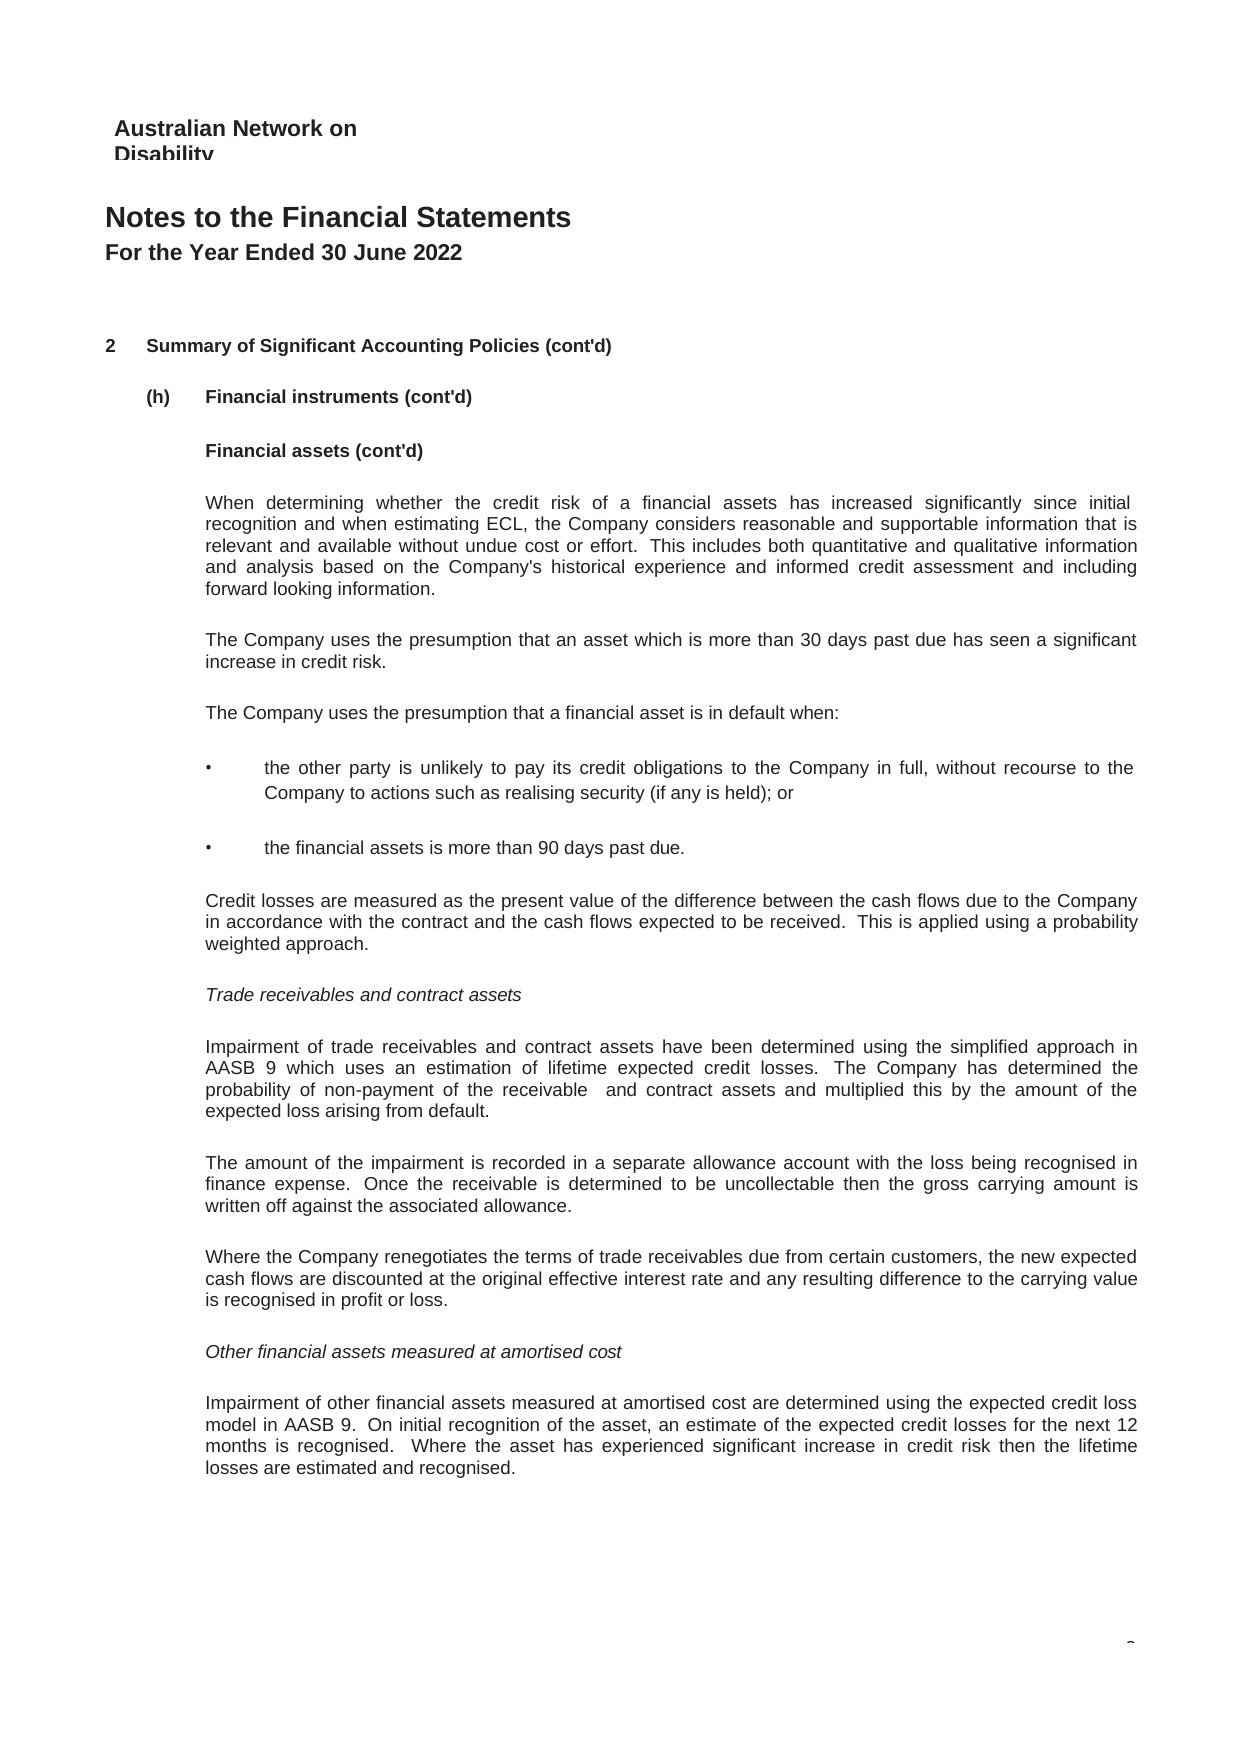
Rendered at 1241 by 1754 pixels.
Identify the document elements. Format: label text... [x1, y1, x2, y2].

text Trade receivables and contract assets [205, 984, 1180, 1006]
text When determining whether the credit risk of a financial assets has increased significantly since initial [205, 493, 1180, 513]
subtitle 2 Summary of Significant Accounting Policies (cont'd) [105, 335, 1180, 356]
subtitle Notes to the Financial Statements [105, 200, 1180, 233]
list the financial assets is more than 90 days past due. [205, 834, 1180, 859]
text recognition and when estimating ECL, the Company considers reasonable and supportable information that is relevant and available without undue cost or effort. This includes both quantitative and qualitative information and analysis based on the Company's historical experience and informed credit assessment and including forward looking information. [205, 513, 1138, 599]
text Credit losses are measured as the present value of the difference between the cash flows due to the Company in accordance with the contract and the cash flows expected to be received. This is applied using a probability weighted approach. [205, 890, 1138, 954]
list Financial instruments (cont'd) Financial assets (cont'd) [146, 386, 474, 461]
subtitle For the Year Ended 30 June 2022 [105, 239, 1180, 265]
list the other party is unlikely to pay its credit obligations to the Company in full, without recourse to the Company to actions such as realising security (if any is held); or [205, 754, 1138, 803]
text The Company uses the presumption that a financial asset is in default when: [205, 702, 1180, 723]
text Other financial assets measured at amortised cost [205, 1341, 1180, 1362]
text Where the Company renegotiates the terms of trade receivables due from certain customers, the new expected cash flows are discounted at the original effective interest rate and any resulting difference to the carrying value is recognised in profit or loss. [205, 1246, 1138, 1311]
text Impairment of trade receivables and contract assets have been determined using the simplified approach in AASB 9 which uses an estimation of lifetime expected credit losses. The Company has determined the probability of non-payment of the receivable and contract assets and multiplied this by the amount of the expected loss arising from default. [205, 1036, 1138, 1122]
text The amount of the impairment is recorded in a separate allowance account with the loss being recognised in finance expense. Once the receivable is determined to be uncollectable then the gross carrying amount is written off against the associated allowance. [205, 1152, 1138, 1216]
text Impairment of other financial assets measured at amortised cost are determined using the expected credit loss model in AASB 9. On initial recognition of the asset, an estimate of the expected credit losses for the next 12 months is recognised. Where the asset has experienced significant increase in credit risk then the lifetime losses are estimated and recognised. [205, 1392, 1138, 1478]
text The Company uses the presumption that an asset which is more than 30 days past due has seen a significant increase in credit risk. [205, 629, 1138, 672]
